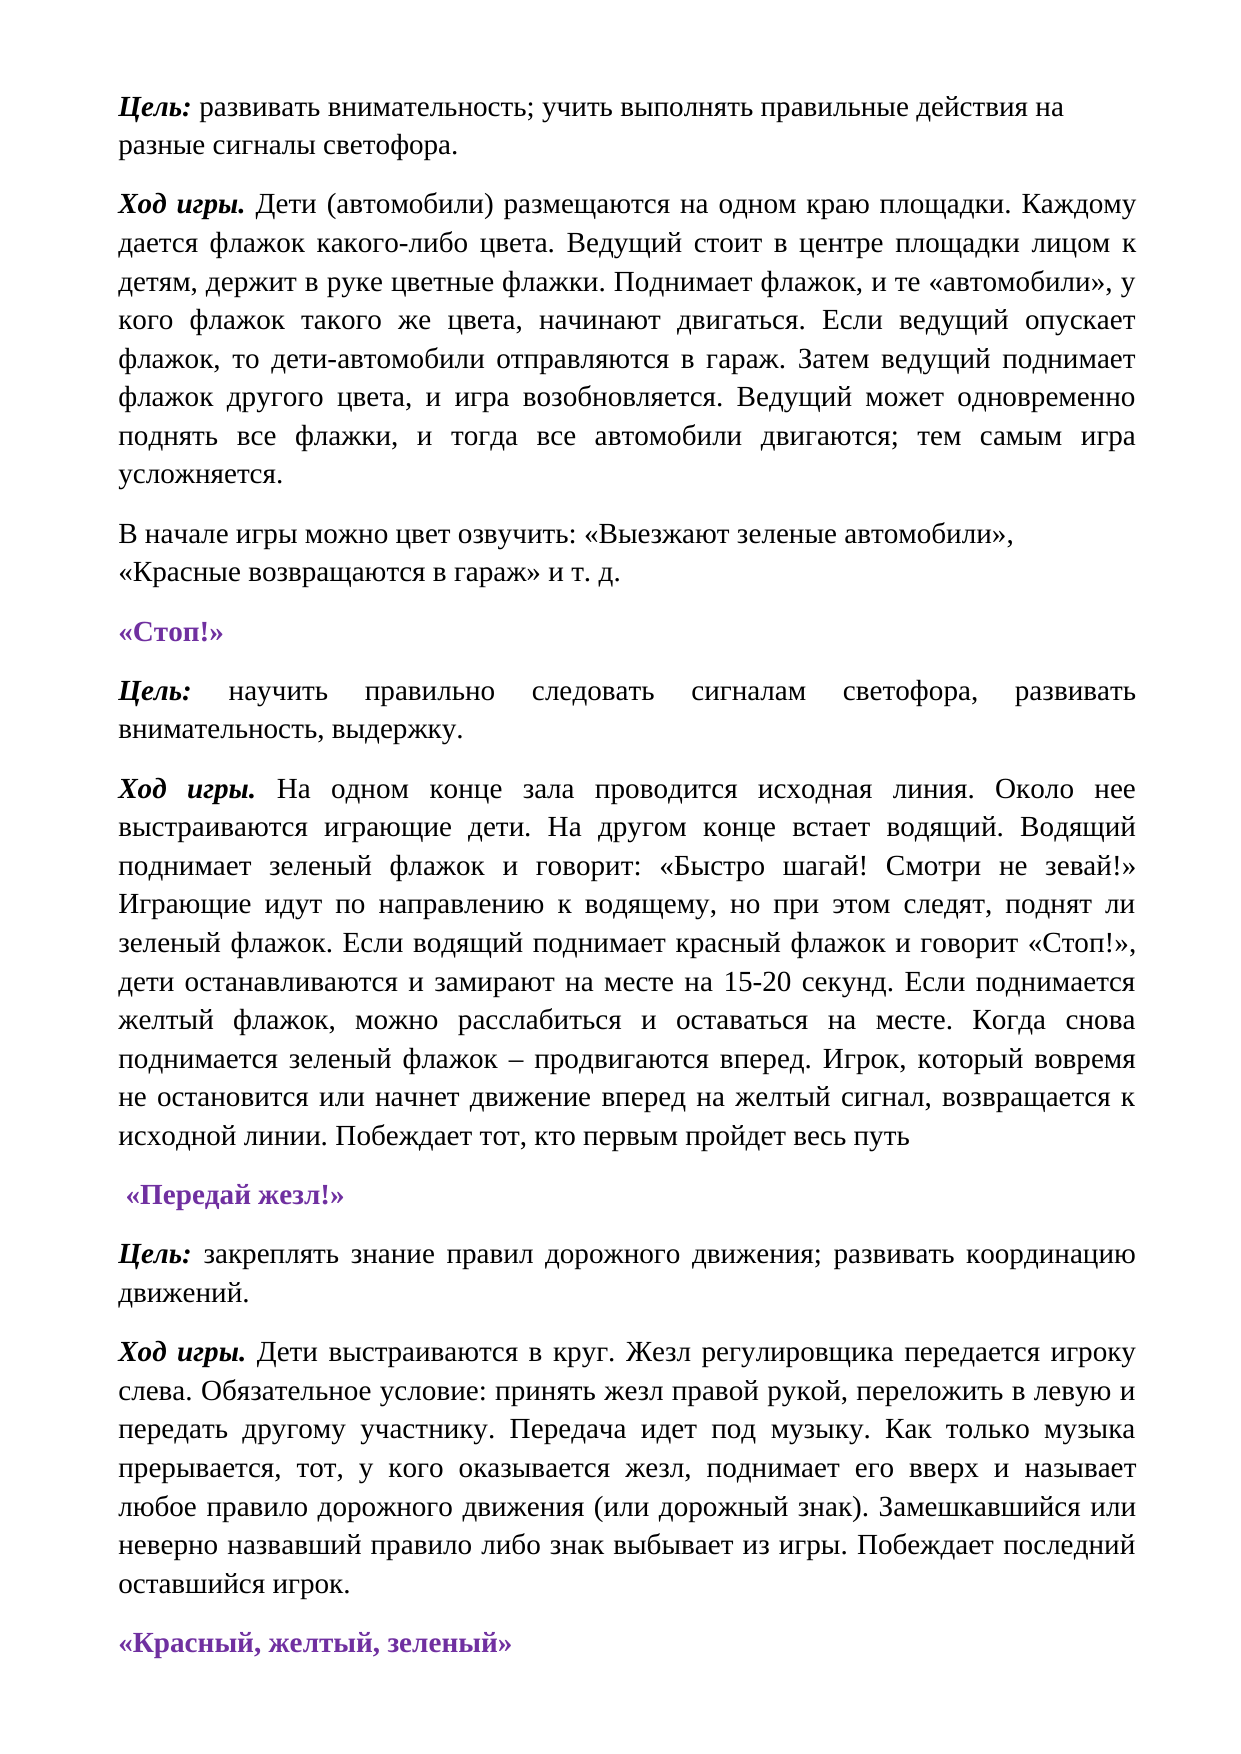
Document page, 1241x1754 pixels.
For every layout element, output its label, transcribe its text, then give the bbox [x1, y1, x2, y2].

text Ход игры. Дети выстраиваются в круг. Жезл регулировщика передается игроку слева. Обязательное условие: принять жезл правой рукой, переложить в левую и передать другому участнику. Передача идет под музыку. Как только музыка прерывается, тот, у кого оказывается жезл, поднимает его вверх и называет любое правило дорожного движения (или дорожный знак). Замешкавшийся или неверно назвавший правило либо знак выбывает из игры. Побеждает последний оставшийся игрок. [118, 1334, 1137, 1599]
text Ход игры. На одном конце зала проводится исходная линия. Около нее выстраиваются играющие дети. На другом конце встает водящий. Водящий поднимает зеленый флажок и говорит: «Быстро шагай! Смотри не зевай!» Играющие идут по направлению к водящему, но при этом следят, поднят ли зеленый флажок. Если водящий поднимает красный флажок и говорит «Стоп!», дети останавливаются и замирают на месте на 15-20 секунд. Если поднимается желтый флажок, можно расслабиться и оставаться на месте. Когда снова поднимается зеленый флажок – продвигаются вперед. Игрок, который вовремя не остановится или начнет движение вперед на желтый сигнал, возвращается к исходной линии. Побеждает тот, кто первым пройдет весь путь [118, 771, 1137, 1151]
text «Стоп!» [118, 614, 1137, 647]
text «Передай жезл!» [118, 1177, 1137, 1211]
text Ход игры. Дети (автомобили) размещаются на одном краю площадки. Каждому дается флажок какого-либо цвета. Ведущий стоит в центре площадки лицом к детям, держит в руке цветные флажки. Поднимает флажок, и те «автомобили», у кого флажок такого же цвета, начинают двигаться. Если ведущий опускает флажок, то дети-автомобили отправляются в гараж. Затем ведущий поднимает флажок другого цвета, и игра возобновляется. Ведущий может одновременно поднять все флажки, и тогда все автомобили двигаются; тем самым игра усложняется. [118, 187, 1137, 490]
text «Красный, желтый, зеленый» [118, 1625, 1137, 1659]
text Цель: научить правильно следовать сигналам светофора, развивать внимательность, выдержку. [118, 673, 1137, 745]
text Цель: развивать внимательность; учить выполнять правильные действия на разные сигналы светофора. [118, 89, 1137, 161]
text В начале игры можно цвет озвучить: «Выезжают зеленые автомобили», «Красные возвращаются в гараж» и т. д. [118, 516, 1137, 588]
text Цель: закреплять знание правил дорожного движения; развивать координацию движений. [118, 1237, 1137, 1309]
